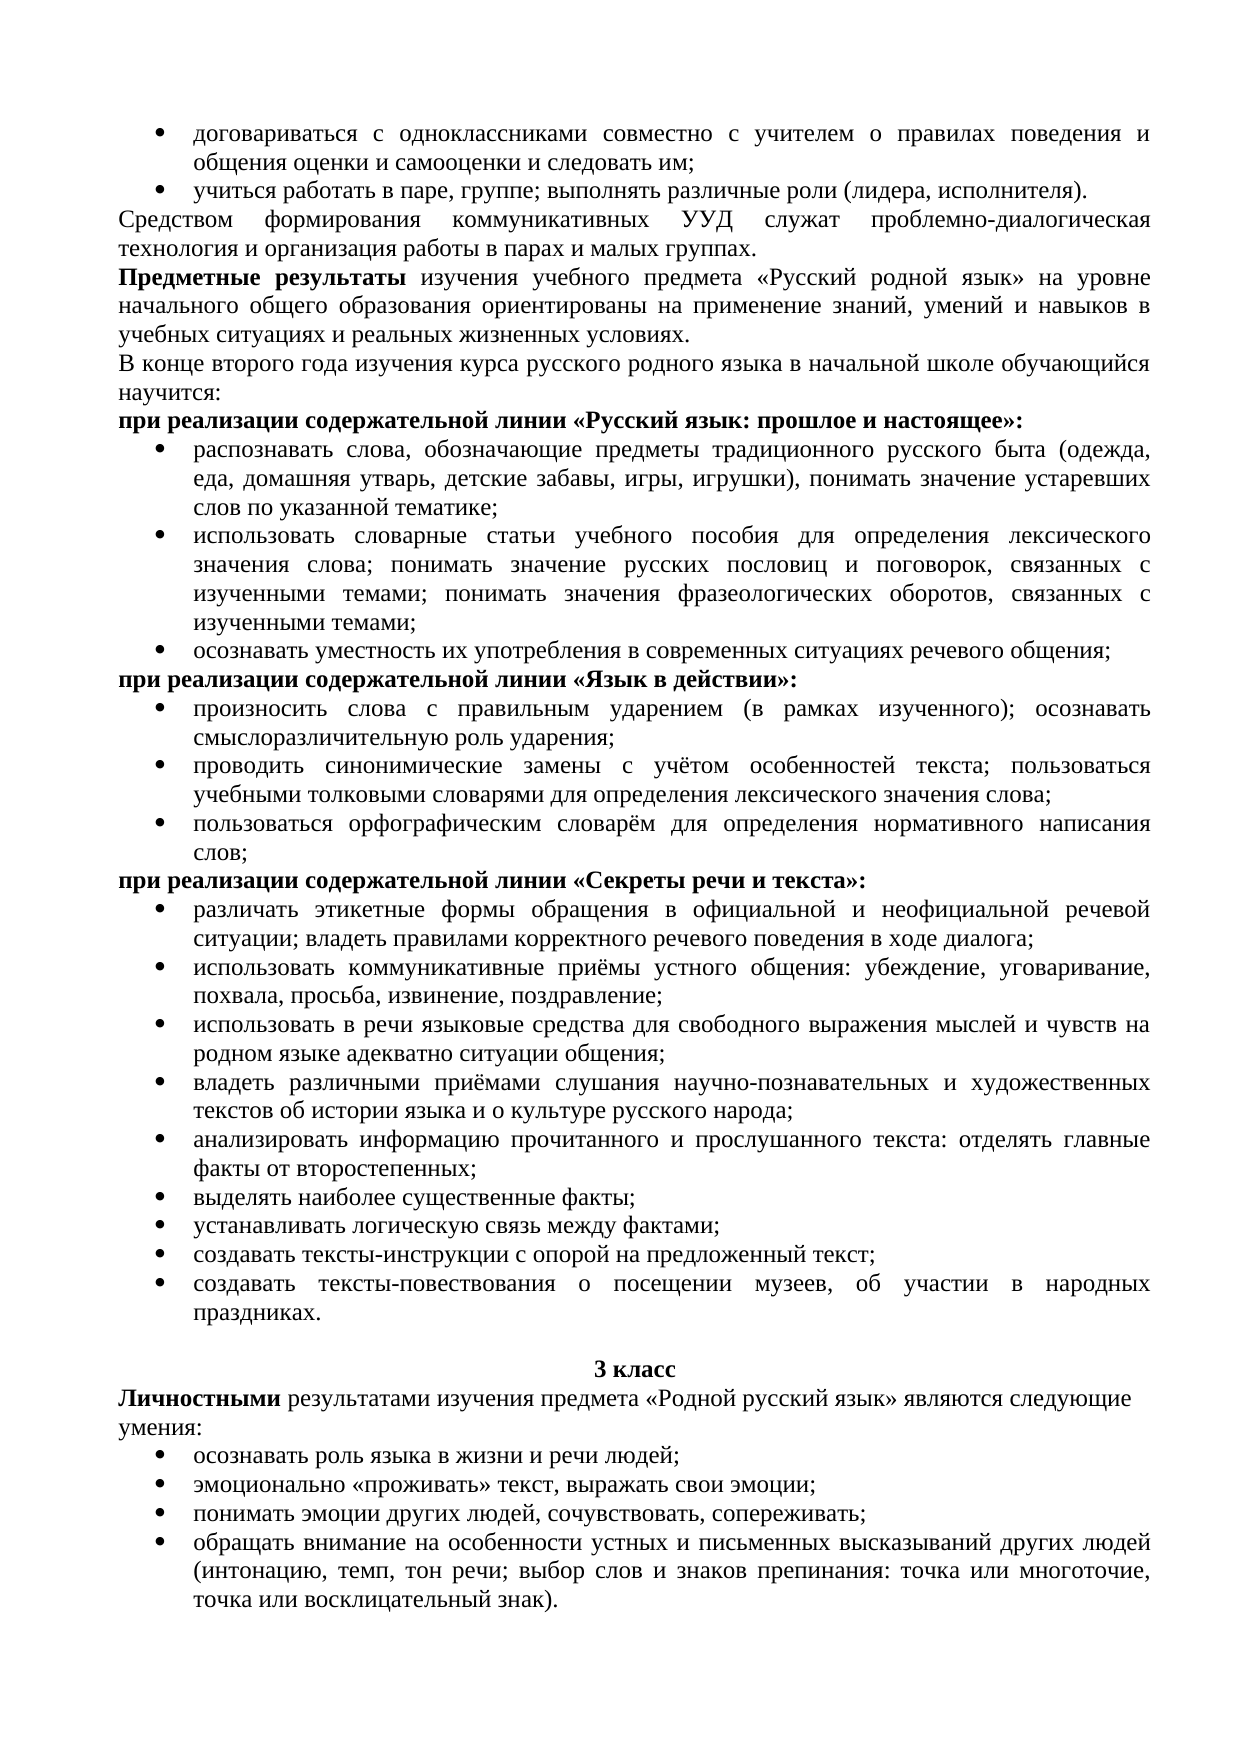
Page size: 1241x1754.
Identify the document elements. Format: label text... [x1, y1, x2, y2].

text при реализации содержательной линии «Русский язык: прошлое и настоящее»: [118, 406, 1152, 434]
list учиться работать в паре, группе; выполнять различные роли (лидера, исполнителя). [156, 176, 1152, 204]
list выделять наиболее существенные факты; [156, 1182, 1152, 1211]
list анализировать информацию прочитанного и прослушанного текста: отделять главные факты от второстепенных; [156, 1124, 1152, 1182]
text при реализации содержательной линии «Секреты речи и текста»: [118, 866, 1152, 894]
list использовать словарные статьи учебного пособия для определения лексического значения слова; понимать значение русских пословиц и поговорок, связанных с изученными темами; понимать значения фразеологических оборотов, связанных с изученными темами; [156, 521, 1152, 636]
list произносить слова с правильным ударением (в рамках изученного); осознавать смыслоразличительную роль ударения; [156, 693, 1152, 751]
text В конце второго года изучения курса русского родного языка в начальной школе обучающийся научится: [118, 348, 1152, 406]
list использовать в речи языковые средства для свободного выражения мыслей и чувств на родном языке адекватно ситуации общения; [156, 1009, 1152, 1067]
list пользоваться орфографическим словарём для определения нормативного написания слов; [156, 808, 1152, 866]
list эмоционально «проживать» текст, выражать свои эмоции; [156, 1469, 1152, 1498]
list осознавать роль языка в жизни и речи людей; [156, 1441, 1152, 1469]
list понимать эмоции других людей, сочувствовать, сопереживать; [156, 1498, 1152, 1527]
text 3 класс [118, 1354, 1152, 1383]
text Предметные результаты изучения учебного предмета «Русский родной язык» на уровне начального общего образования ориентированы на применение знаний, умений и навыков в учебных ситуациях и реальных жизненных условиях. [118, 262, 1152, 348]
list различать этикетные формы обращения в официальной и неофициальной речевой ситуации; владеть правилами корректного речевого поведения в ходе диалога; [156, 894, 1152, 952]
text Средством формирования коммуникативных УУД служат проблемно-диалогическая технология и организация работы в парах и малых группах. [118, 204, 1152, 262]
list устанавливать логическую связь между фактами; [156, 1211, 1152, 1239]
list создавать тексты-повествования о посещении музеев, об участии в народных праздниках. [156, 1268, 1152, 1326]
list проводить синонимические замены с учётом особенностей текста; пользоваться учебными толковыми словарями для определения лексического значения слова; [156, 751, 1152, 808]
list владеть различными приёмами слушания научно-познавательных и художественных текстов об истории языка и о культуре русского народа; [156, 1067, 1152, 1124]
list осознавать уместность их употребления в современных ситуациях речевого общения; [156, 636, 1152, 664]
list договариваться с одноклассниками совместно с учителем о правилах поведения и общения оценки и самооценки и следовать им; [156, 118, 1152, 176]
list обращать внимание на особенности устных и письменных высказываний других людей (интонацию, темп, тон речи; выбор слов и знаков препинания: точка или многоточие, точка или восклицательный знак). [156, 1527, 1152, 1613]
text Личностными результатами изучения предмета «Родной русский язык» являются следующие умения: [118, 1383, 1152, 1441]
list создавать тексты-инструкции с опорой на предложенный текст; [156, 1239, 1152, 1268]
list использовать коммуникативные приёмы устного общения: убеждение, уговаривание, похвала, просьба, извинение, поздравление; [156, 952, 1152, 1009]
text при реализации содержательной линии «Язык в действии»: [118, 664, 1152, 693]
list распознавать слова, обозначающие предметы традиционного русского быта (одежда, еда, домашняя утварь, детские забавы, игры, игрушки), понимать значение устаревших слов по указанной тематике; [156, 434, 1152, 521]
